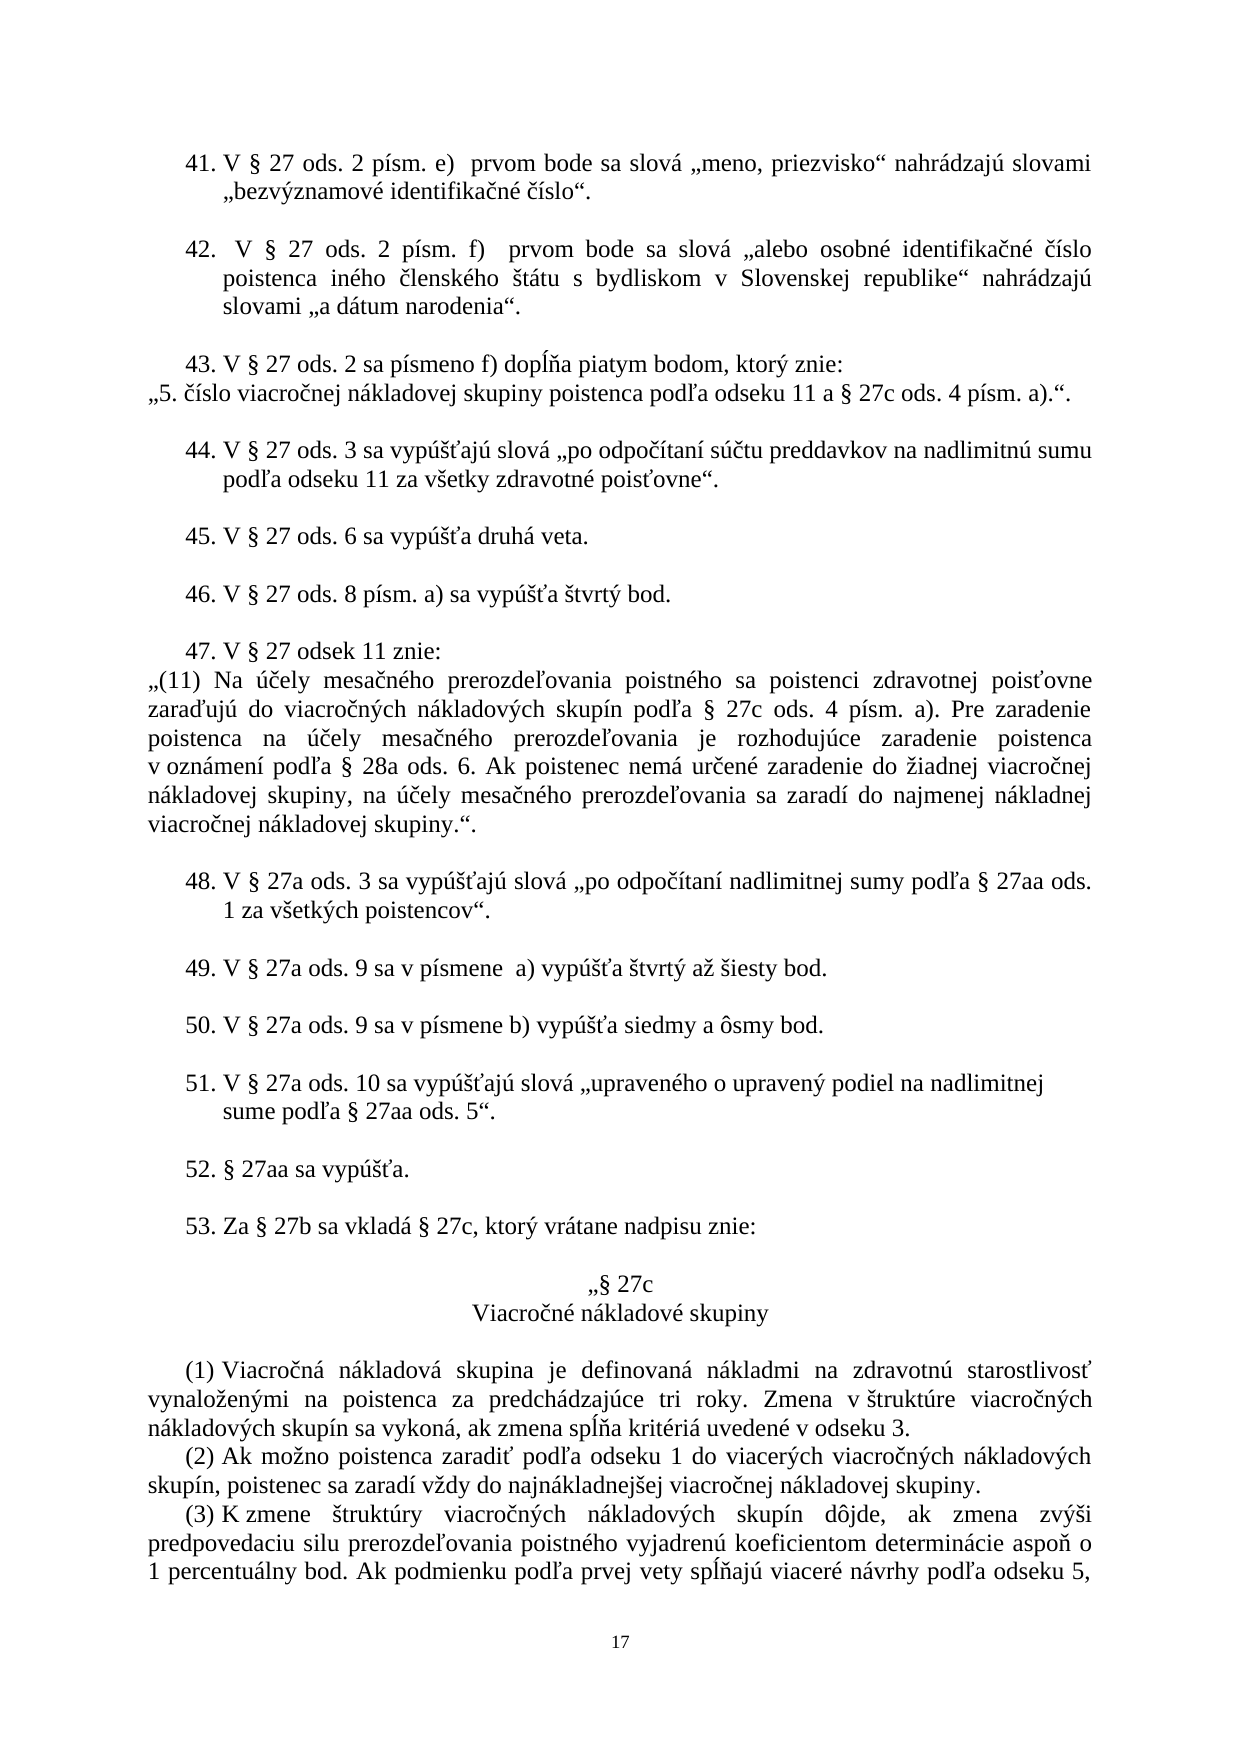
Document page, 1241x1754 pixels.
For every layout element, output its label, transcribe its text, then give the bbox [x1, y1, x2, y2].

list V § 27 ods. 2 písm. f) prvom bode sa slová „alebo osobné identifikačné číslo poistenca iného členského štátu s bydliskom v Slovenskej republike“ nahrádzajú slovami „a dátum narodenia“. [185, 234, 1093, 320]
list V § 27a ods. 9 sa v písmene a) vypúšťa štvrtý až šiesty bod. [185, 953, 1093, 981]
list V § 27a ods. 9 sa v písmene b) vypúšťa siedmy a ôsmy bod. [185, 1010, 1093, 1039]
text Viacročné nákladové skupiny [148, 1298, 1093, 1326]
list V § 27 ods. 8 písm. a) sa vypúšťa štvrtý bod. [185, 579, 1093, 608]
list § 27aa sa vypúšťa. [185, 1154, 1093, 1183]
list V § 27a ods. 3 sa vypúšťajú slová „po odpočítaní nadlimitnej sumy podľa § 27aa ods. 1 za všetkých poistencov“. [185, 866, 1093, 924]
list Viacročná nákladová skupina je definovaná nákladmi na zdravotnú starostlivosť vynaloženými na poistenca za predchádzajúce tri roky. Zmena v štruktúre viacročných nákladových skupín sa vykoná, ak zmena spĺňa kritériá uvedené v odseku 3. [148, 1355, 1093, 1441]
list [148, 1499, 1093, 1585]
list V § 27 odsek 11 znie: [185, 636, 1093, 665]
list V § 27a ods. 10 sa vypúšťajú slová „upraveného o upravený podiel na nadlimitnej sume podľa § 27aa ods. 5“. [185, 1068, 1093, 1125]
list V § 27 ods. 6 sa vypúšťa druhá veta. [185, 521, 1093, 550]
list Za § 27b sa vkladá § 27c, ktorý vrátane nadpisu znie: [185, 1211, 1093, 1240]
text „§ 27c [148, 1269, 1093, 1298]
list V § 27 ods. 2 sa písmeno f) dopĺňa piatym bodom, ktorý znie: [185, 349, 1093, 378]
text „5. číslo viacročnej nákladovej skupiny poistenca podľa odseku 11 a § 27c ods. 4 písm. a).“. [148, 378, 1093, 406]
list V § 27 ods. 3 sa vypúšťajú slová „po odpočítaní súčtu preddavkov na nadlimitnú sumu podľa odseku 11 za všetky zdravotné poisťovne“. [185, 435, 1093, 493]
text „(11) Na účely mesačného prerozdeľovania poistného sa poistenci zdravotnej poisťovne zaraďujú do viacročných nákladových skupín podľa § 27c ods. 4 písm. a). Pre zaradenie poistenca na účely mesačného prerozdeľovania je rozhodujúce zaradenie poistenca v oznámení podľa § 28a ods. 6. Ak poistenec nemá určené zaradenie do žiadnej viacročnej nákladovej skupiny, na účely mesačného prerozdeľovania sa zaradí do najmenej nákladnej viacročnej nákladovej skupiny.“. [148, 665, 1093, 838]
list V § 27 ods. 2 písm. e) prvom bode sa slová „meno, priezvisko“ nahrádzajú slovami „bezvýznamové identifikačné číslo“. [185, 148, 1093, 205]
list Ak možno poistenca zaradiť podľa odseku 1 do viacerých viacročných nákladových skupín, poistenec sa zaradí vždy do najnákladnejšej viacročnej nákladovej skupiny. [148, 1441, 1093, 1499]
